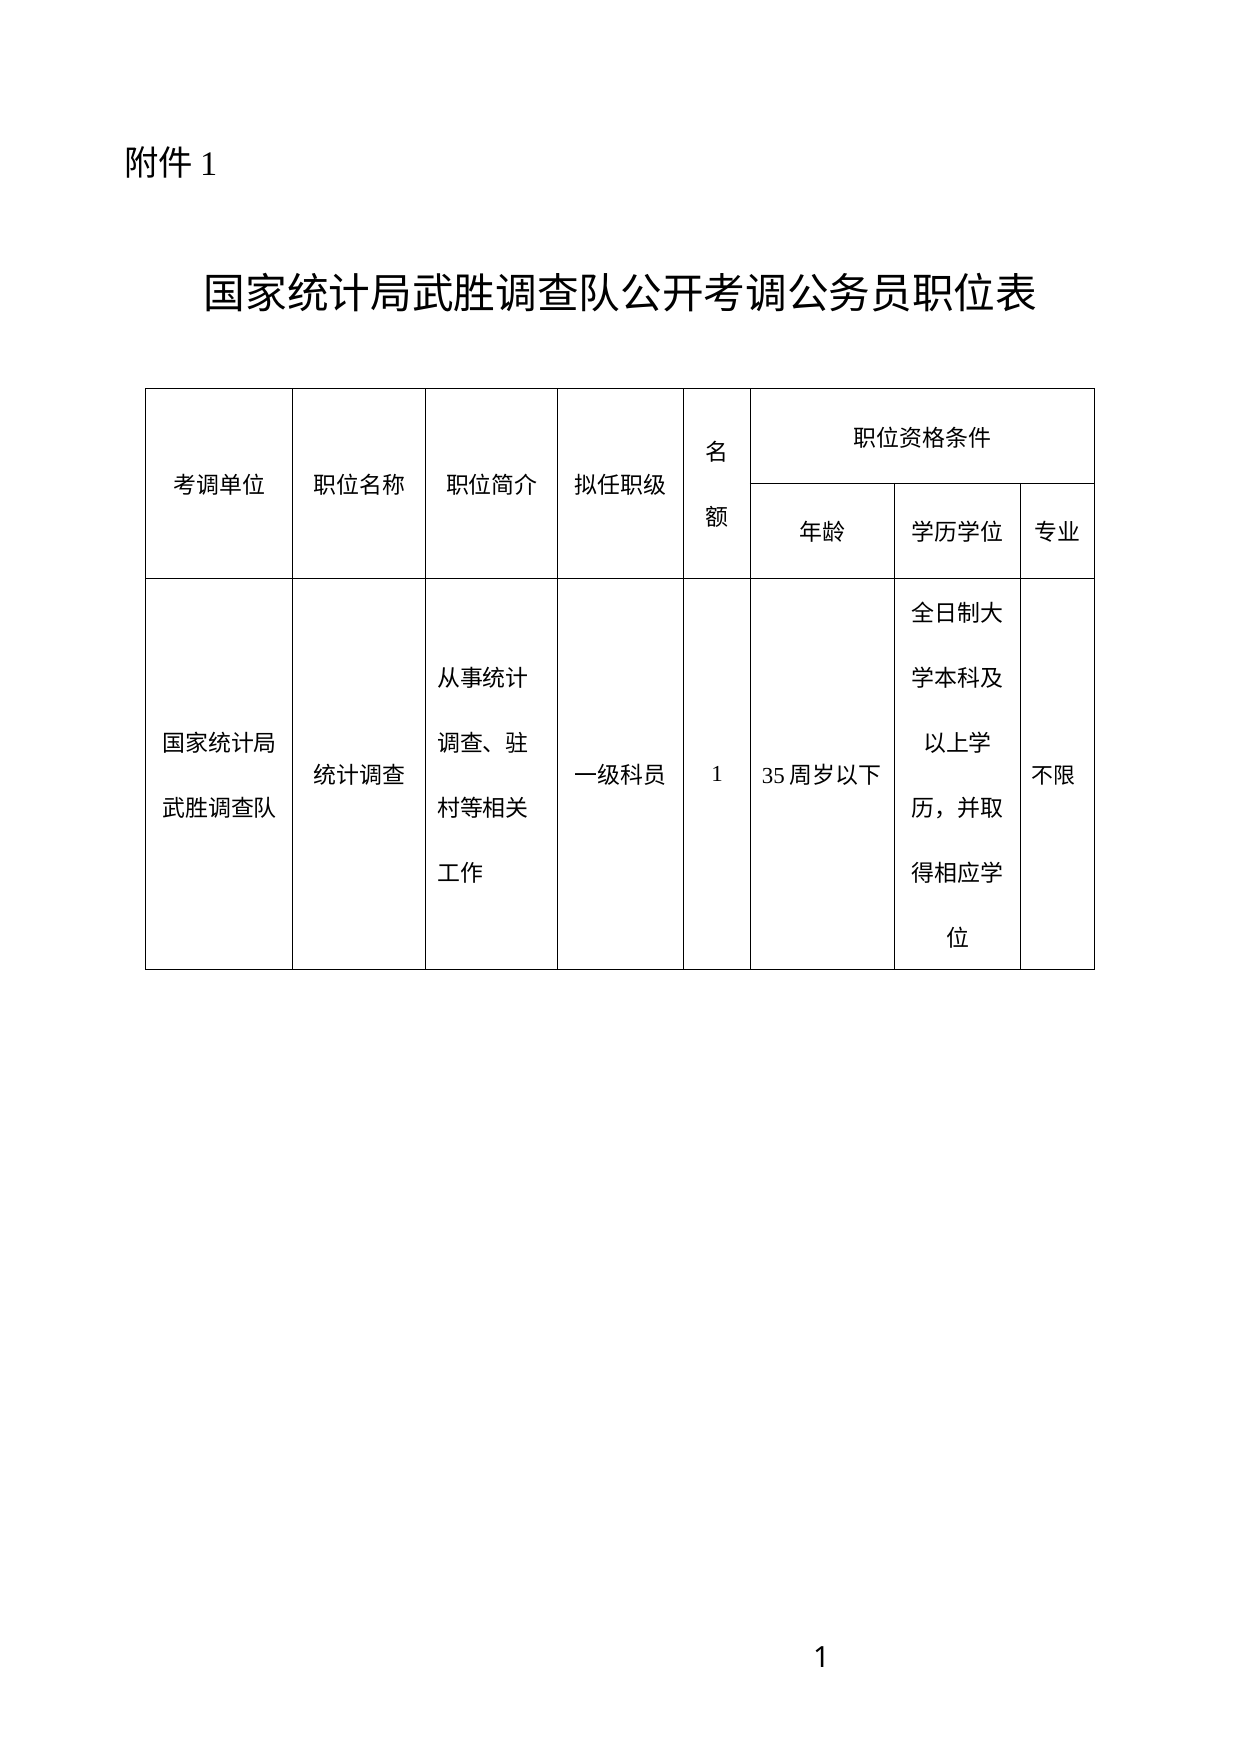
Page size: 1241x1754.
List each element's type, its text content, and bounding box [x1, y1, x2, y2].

table_header 拟任职级 [558, 389, 683, 577]
table_cell 学历学位 [895, 484, 1020, 577]
table_cell 统计调查 [293, 579, 425, 968]
table_cell 从事统计调查、驻村等相关工作 [426, 579, 557, 968]
table_cell 专业 [1021, 484, 1094, 577]
table_cell 不限 [1021, 579, 1094, 968]
table_cell 国家统计局武胜调查队 [146, 579, 292, 968]
table_cell 年龄 [751, 484, 894, 577]
table_header 考调单位 [146, 389, 292, 577]
table_header 职位简介 [426, 389, 557, 577]
table_cell 35周岁以下 [751, 579, 894, 968]
text 附件1 [124, 128, 1116, 193]
table_cell 1 [684, 579, 750, 968]
table_header 名额 [684, 389, 750, 577]
table_cell 全日制大学本科及以上学历，并取得相应学位 [895, 579, 1020, 968]
text 国家统计局武胜调查队公开考调公务员职位表 [124, 258, 1116, 323]
table_header 职位资格条件 [751, 389, 1094, 483]
table_cell 一级科员 [558, 579, 683, 968]
table_header 职位名称 [293, 389, 425, 577]
